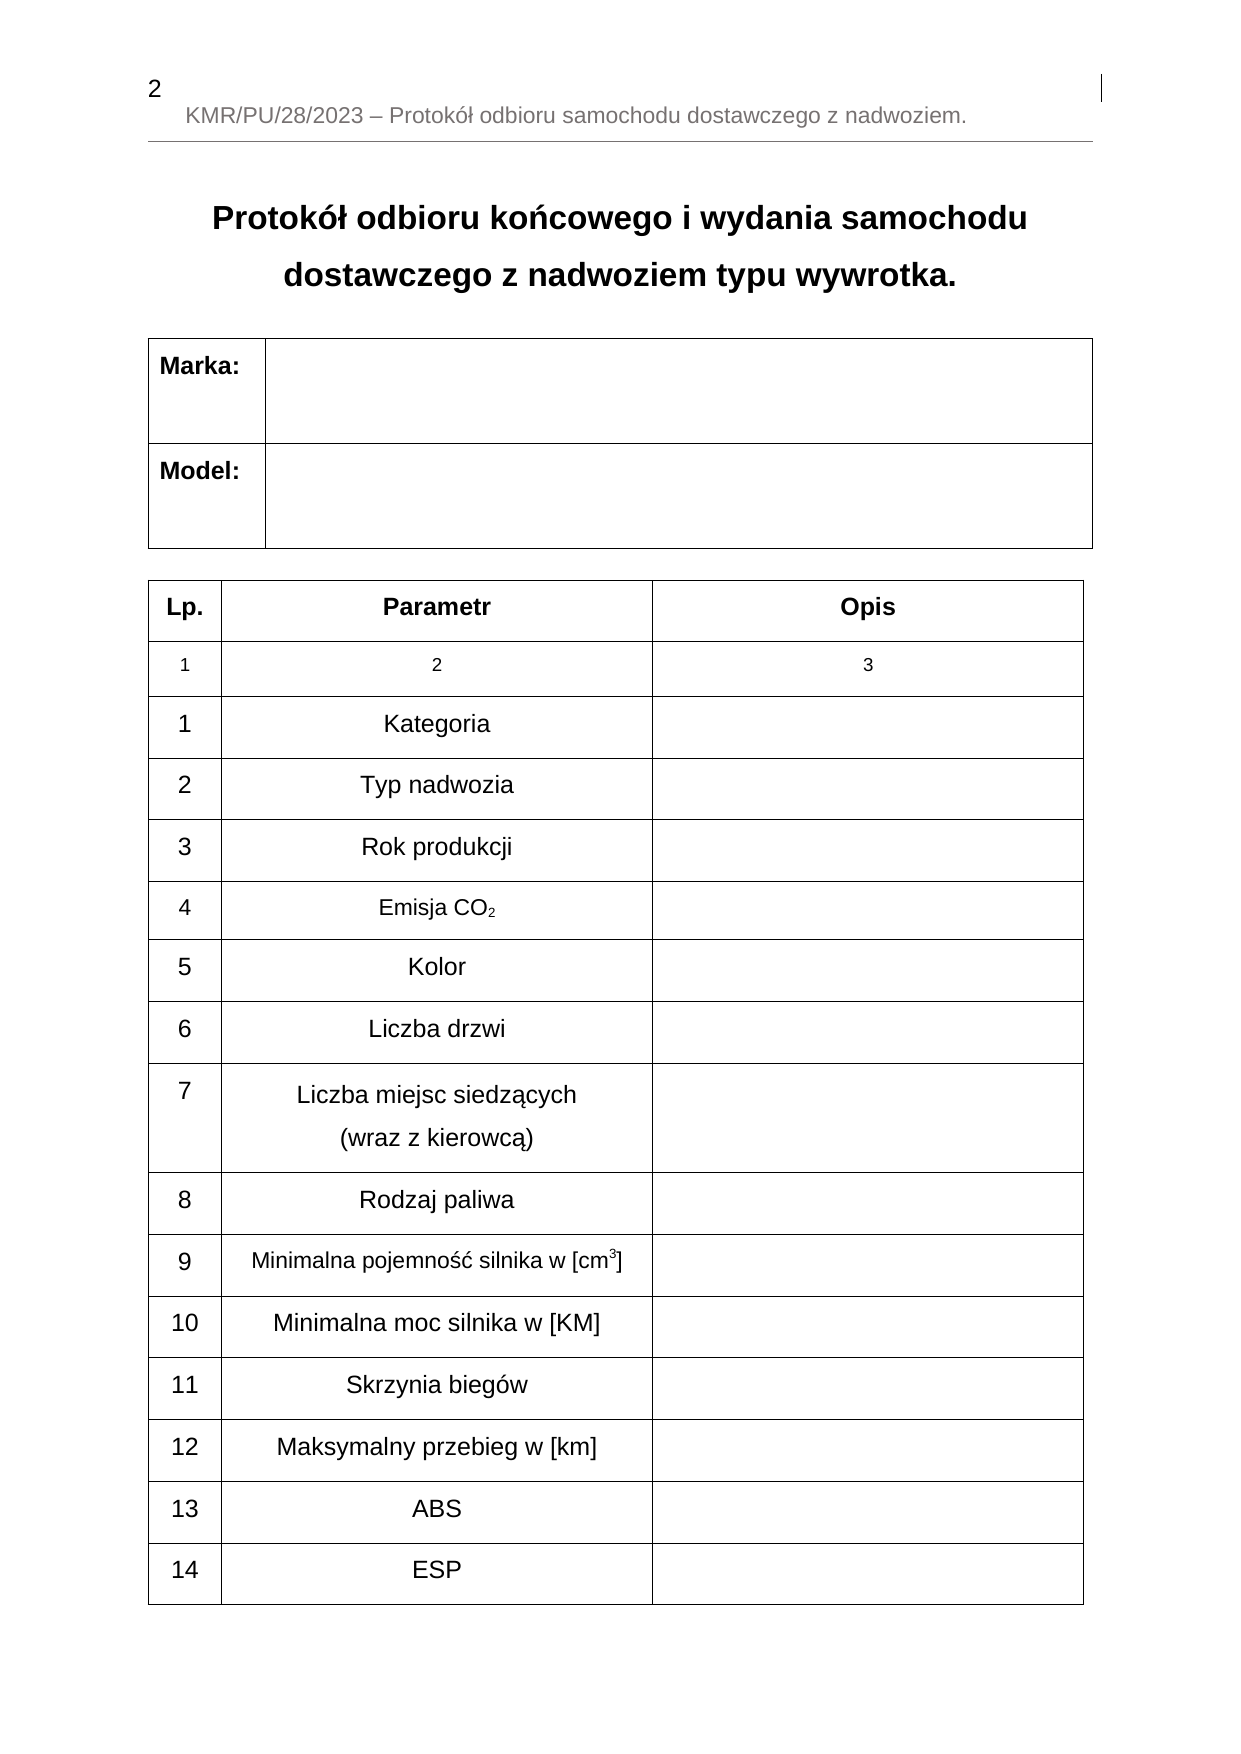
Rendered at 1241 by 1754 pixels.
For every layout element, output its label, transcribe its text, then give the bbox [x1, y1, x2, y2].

table_cell 4 [149, 882, 221, 939]
subtitle Protokół odbioru końcowego i wydania samochodu dostawczego z nadwoziem typu wywrotka. [148, 198, 1093, 294]
table_cell 3 [653, 642, 1083, 696]
table_cell 13 [149, 1482, 221, 1543]
table_header Parametr [222, 581, 652, 641]
table_cell [653, 697, 1083, 758]
table_cell [653, 1482, 1083, 1543]
table_cell [653, 1358, 1083, 1419]
table_cell Kategoria [222, 697, 652, 758]
table_cell [653, 759, 1083, 819]
table_cell 5 [149, 940, 221, 1001]
table_cell [653, 820, 1083, 881]
table_cell [653, 1173, 1083, 1234]
table_cell 12 [149, 1420, 221, 1481]
table_cell [653, 1235, 1083, 1296]
table_header Lp. [149, 581, 221, 641]
table_cell [653, 1297, 1083, 1357]
table_header Marka: [149, 339, 265, 443]
table_cell 1 [149, 642, 221, 696]
table_cell ABS [222, 1482, 652, 1543]
table_cell 6 [149, 1002, 221, 1063]
table_cell Liczba miejsc siedzących (wraz z kierowcą) [222, 1064, 652, 1172]
table_cell 2 [149, 759, 221, 819]
table_cell 3 [149, 820, 221, 881]
table_cell Minimalna moc silnika w [KM] [222, 1297, 652, 1357]
table_cell [653, 1002, 1083, 1063]
table_header Opis [653, 581, 1083, 641]
table_cell Liczba drzwi [222, 1002, 652, 1063]
table_cell 9 [149, 1235, 221, 1296]
table_cell [266, 444, 1092, 548]
table_cell Kolor [222, 940, 652, 1001]
table_cell 14 [149, 1544, 221, 1604]
table_cell Minimalna pojemność silnika w [cm3] [222, 1235, 652, 1296]
table_header [266, 339, 1092, 443]
table_cell 2 [222, 642, 652, 696]
table_cell Skrzynia biegów [222, 1358, 652, 1419]
table_cell Emisja CO2 [222, 882, 652, 939]
table_cell [653, 882, 1083, 939]
table_cell [653, 940, 1083, 1001]
table_cell [653, 1420, 1083, 1481]
table_cell Rodzaj paliwa [222, 1173, 652, 1234]
table_cell ESP [222, 1544, 652, 1604]
table_cell Maksymalny przebieg w [km] [222, 1420, 652, 1481]
table_cell [653, 1544, 1083, 1604]
table_cell 10 [149, 1297, 221, 1357]
table_cell Model: [149, 444, 265, 548]
table_cell [653, 1064, 1083, 1172]
table_cell Typ nadwozia [222, 759, 652, 819]
table_cell 7 [149, 1064, 221, 1172]
table_cell 8 [149, 1173, 221, 1234]
table_cell 1 [149, 697, 221, 758]
table_cell 11 [149, 1358, 221, 1419]
table_cell Rok produkcji [222, 820, 652, 881]
